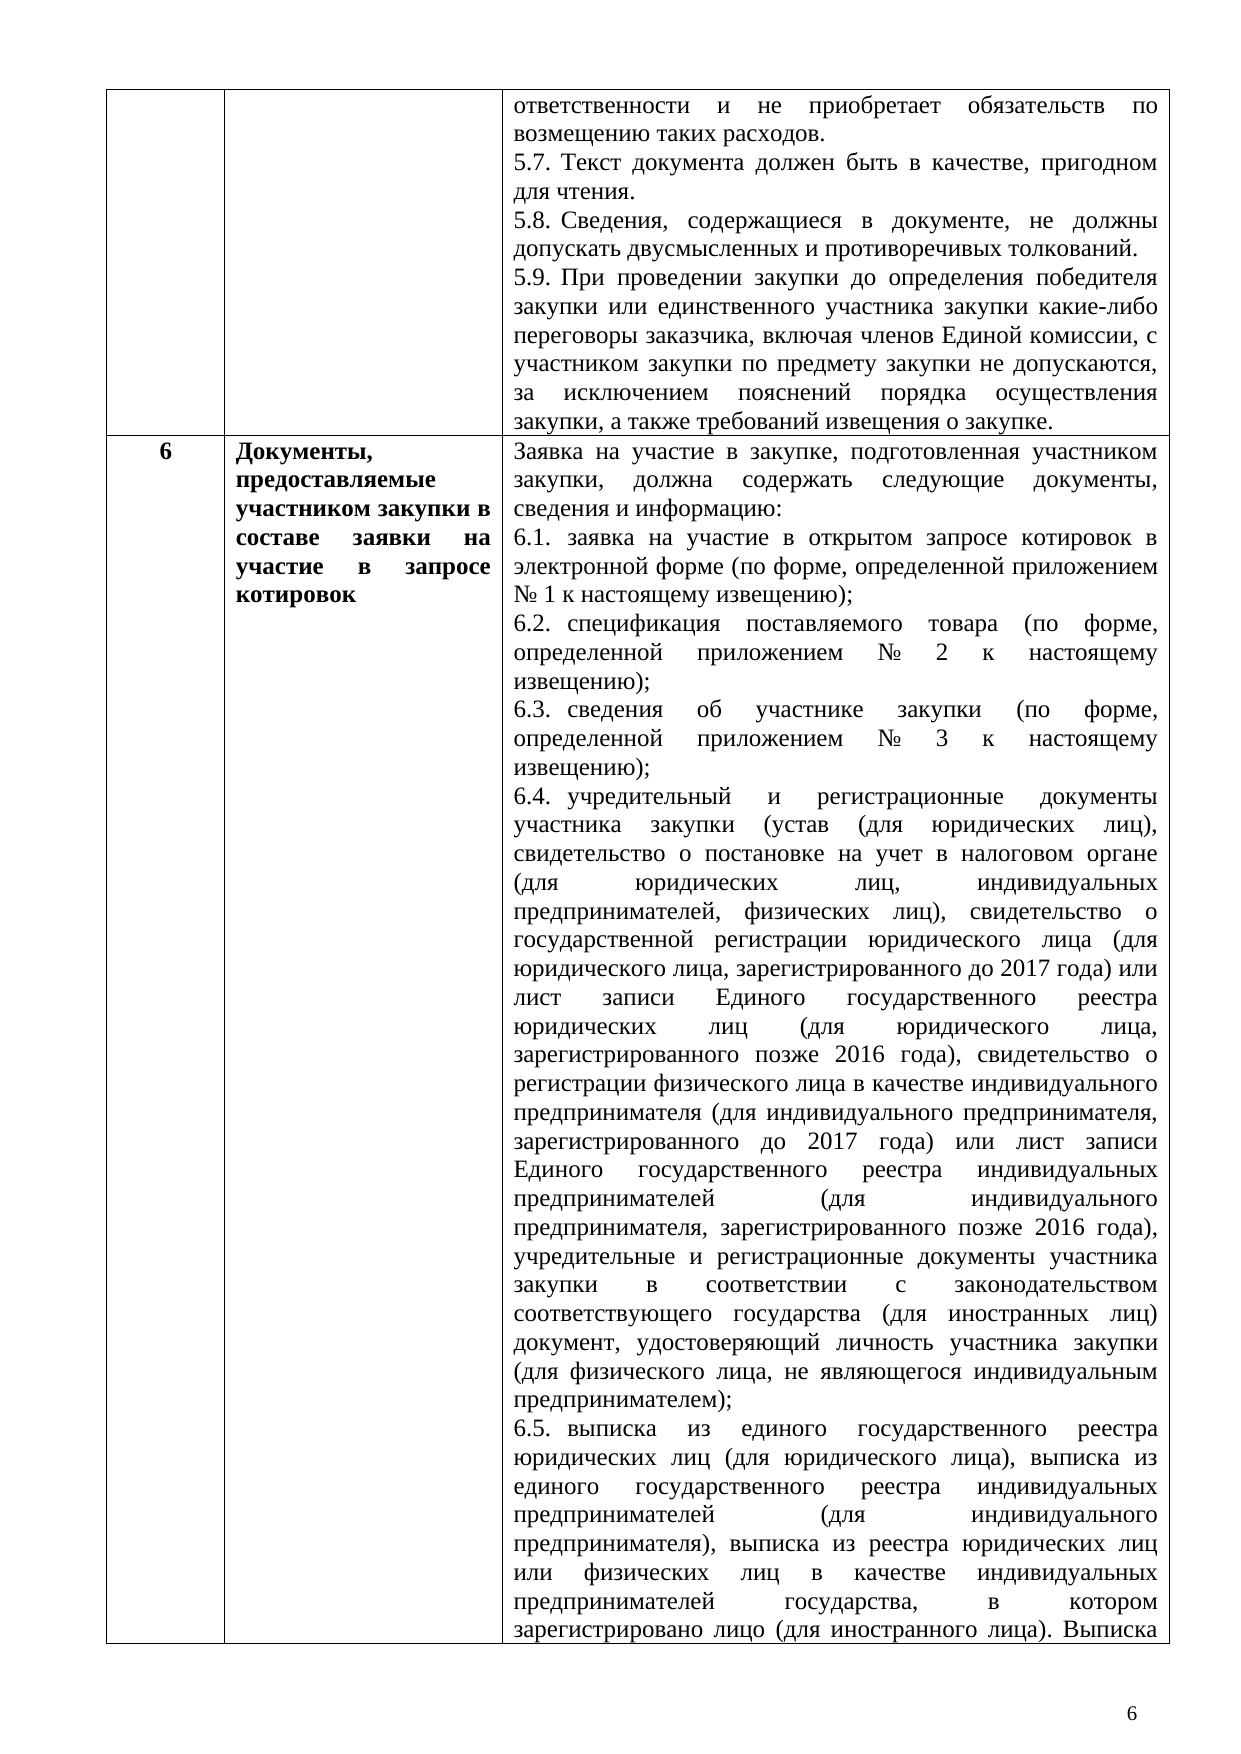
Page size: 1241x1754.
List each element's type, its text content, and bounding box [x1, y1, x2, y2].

table_cell 6 [107, 436, 224, 1643]
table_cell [225, 436, 502, 1643]
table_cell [503, 436, 1169, 1643]
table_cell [503, 90, 1169, 435]
table_cell 5 [107, 90, 224, 435]
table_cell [225, 90, 502, 435]
